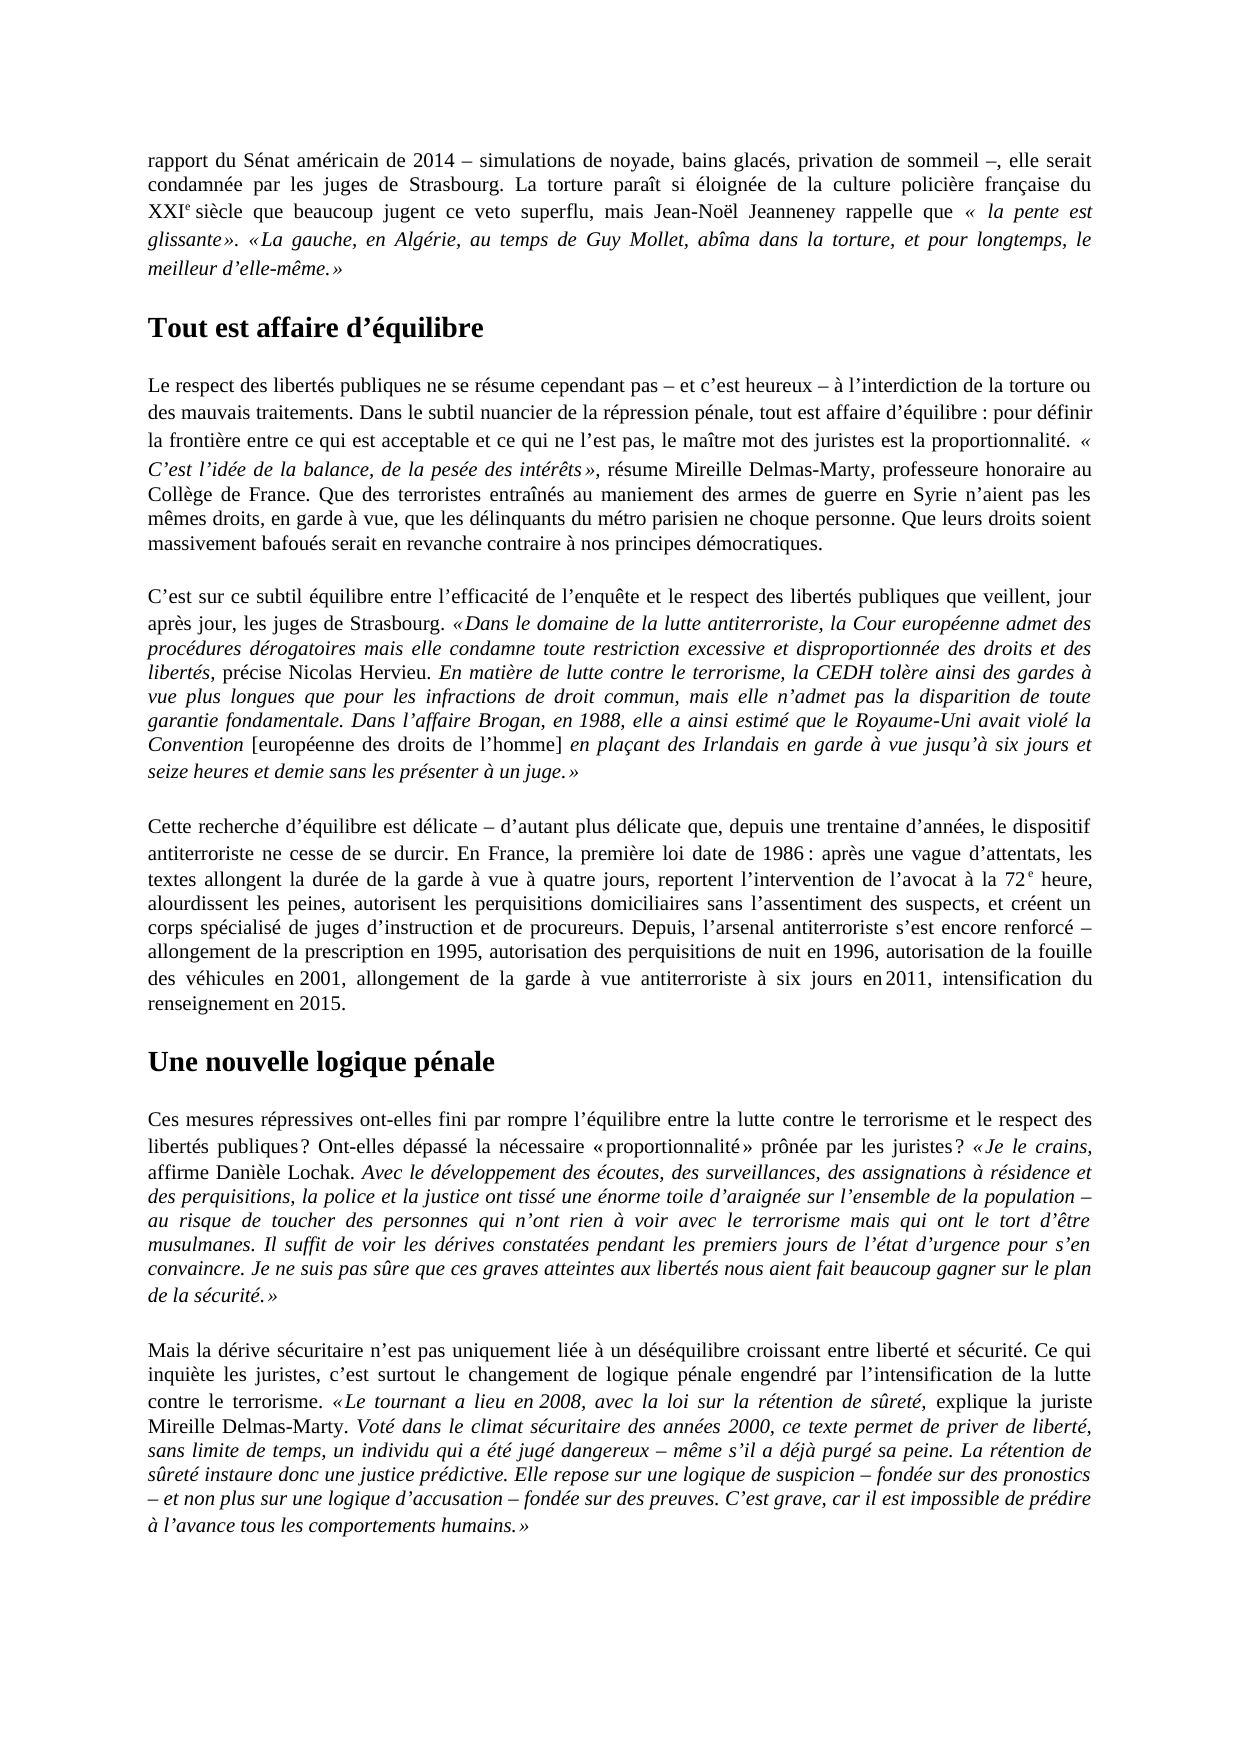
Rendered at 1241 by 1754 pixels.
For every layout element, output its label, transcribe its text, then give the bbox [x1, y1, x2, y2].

text Tout est affaire d’équilibre [148, 310, 1093, 344]
text C’est sur ce subtil équilibre entre l’efficacité de l’enquête et le respect des libertés publiques que veillent, jour après jour, les juges de Strasbourg. « Dans le domaine de la lutte antiterroriste, la Cour européenne admet des procédures dérogatoires mais elle condamne toute restriction excessive et disproportionnée des droits et des libertés, précise Nicolas Hervieu. En matière de lutte contre le terrorisme, la CEDH tolère ainsi des gardes à vue plus longues que pour les infractions de droit commun, mais elle n’admet pas la disparition de toute garantie fondamentale. Dans l’affaire Brogan, en 1988, elle a ainsi estimé que le Royaume-Uni avait violé la Convention [européenne des droits de l’homme] en plaçant des Irlandais en garde à vue jusqu’à six jours et seize heures et demie sans les présenter à un juge. » [148, 584, 1093, 785]
text Le respect des libertés publiques ne se résume cependant pas – et c’est heureux – à l’interdiction de la torture ou des mauvais traitements. Dans le subtil nuancier de la répression pénale, tout est affaire d’équilibre : pour définir la frontière entre ce qui est acceptable et ce qui ne l’est pas, le maître mot des juristes est la proportionnalité. « C’est l’idée de la balance, de la pesée des intérêts », résume Mireille Delmas-Marty, professeure honoraire au Collège de France. Que des terroristes entraînés au maniement des armes de guerre en Syrie n’aient pas les mêmes droits, en garde à vue, que les délinquants du métro parisien ne choque personne. Que leurs droits soient massivement bafoués serait en revanche contraire à nos principes démocratiques. [148, 373, 1093, 554]
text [148, 148, 1093, 281]
text Ces mesures répressives ont-elles fini par rompre l’équilibre entre la lutte contre le terrorisme et le respect des libertés publiques ? Ont-elles dépassé la nécessaire « proportionnalité » prônée par les juristes ? « Je le crains, affirme Danièle Lochak. Avec le développement des écoutes, des surveillances, des assignations à résidence et des perquisitions, la police et la justice ont tissé une énorme toile d’araignée sur l’ensemble de la population – au risque de toucher des personnes qui n’ont rien à voir avec le terrorisme mais qui ont le tort d’être musulmanes. Il suffit de voir les dérives constatées pendant les premiers jours de l’état d’urgence pour s’en convaincre. Je ne suis pas sûre que ces graves atteintes aux libertés nous aient fait beaucoup gagner sur le plan de la sécurité. » [148, 1107, 1093, 1308]
text Cette recherche d’équilibre est délicate – d’autant plus délicate que, depuis une trentaine d’années, le dispositif antiterroriste ne cesse de se durcir. En France, la première loi date de 1986 : après une vague d’attentats, les textes allongent la durée de la garde à vue à quatre jours, reportent l’intervention de l’avocat à la 72e heure, alourdissent les peines, autorisent les perquisitions domiciliaires sans l’assentiment des suspects, et créent un corps spécialisé de juges d’instruction et de procureurs. Depuis, l’arsenal antiterroriste s’est encore renforcé – allongement de la prescription en 1995, autorisation des perquisitions de nuit en 1996, autorisation de la fouille des véhicules en 2001, allongement de la garde à vue antiterroriste à six jours en 2011, intensification du renseignement en 2015. [148, 814, 1093, 1015]
text Une nouvelle logique pénale [148, 1044, 1093, 1078]
text Mais la dérive sécuritaire n’est pas uniquement liée à un déséquilibre croissant entre liberté et sécurité. Ce qui inquiète les juristes, c’est surtout le changement de logique pénale engendré par l’intensification de la lutte contre le terrorisme. « Le tournant a lieu en 2008, avec la loi sur la rétention de sûreté, explique la juriste Mireille Delmas-Marty. Voté dans le climat sécuritaire des années 2000, ce texte permet de priver de liberté, sans limite de temps, un individu qui a été jugé dangereux – même s’il a déjà purgé sa peine. La rétention de sûreté instaure donc une justice prédictive. Elle repose sur une logique de suspicion – fondée sur des pronostics – et non plus sur une logique d’accusation – fondée sur des preuves. C’est grave, car il est impossible de prédire à l’avance tous les comportements humains. » [148, 1338, 1093, 1539]
